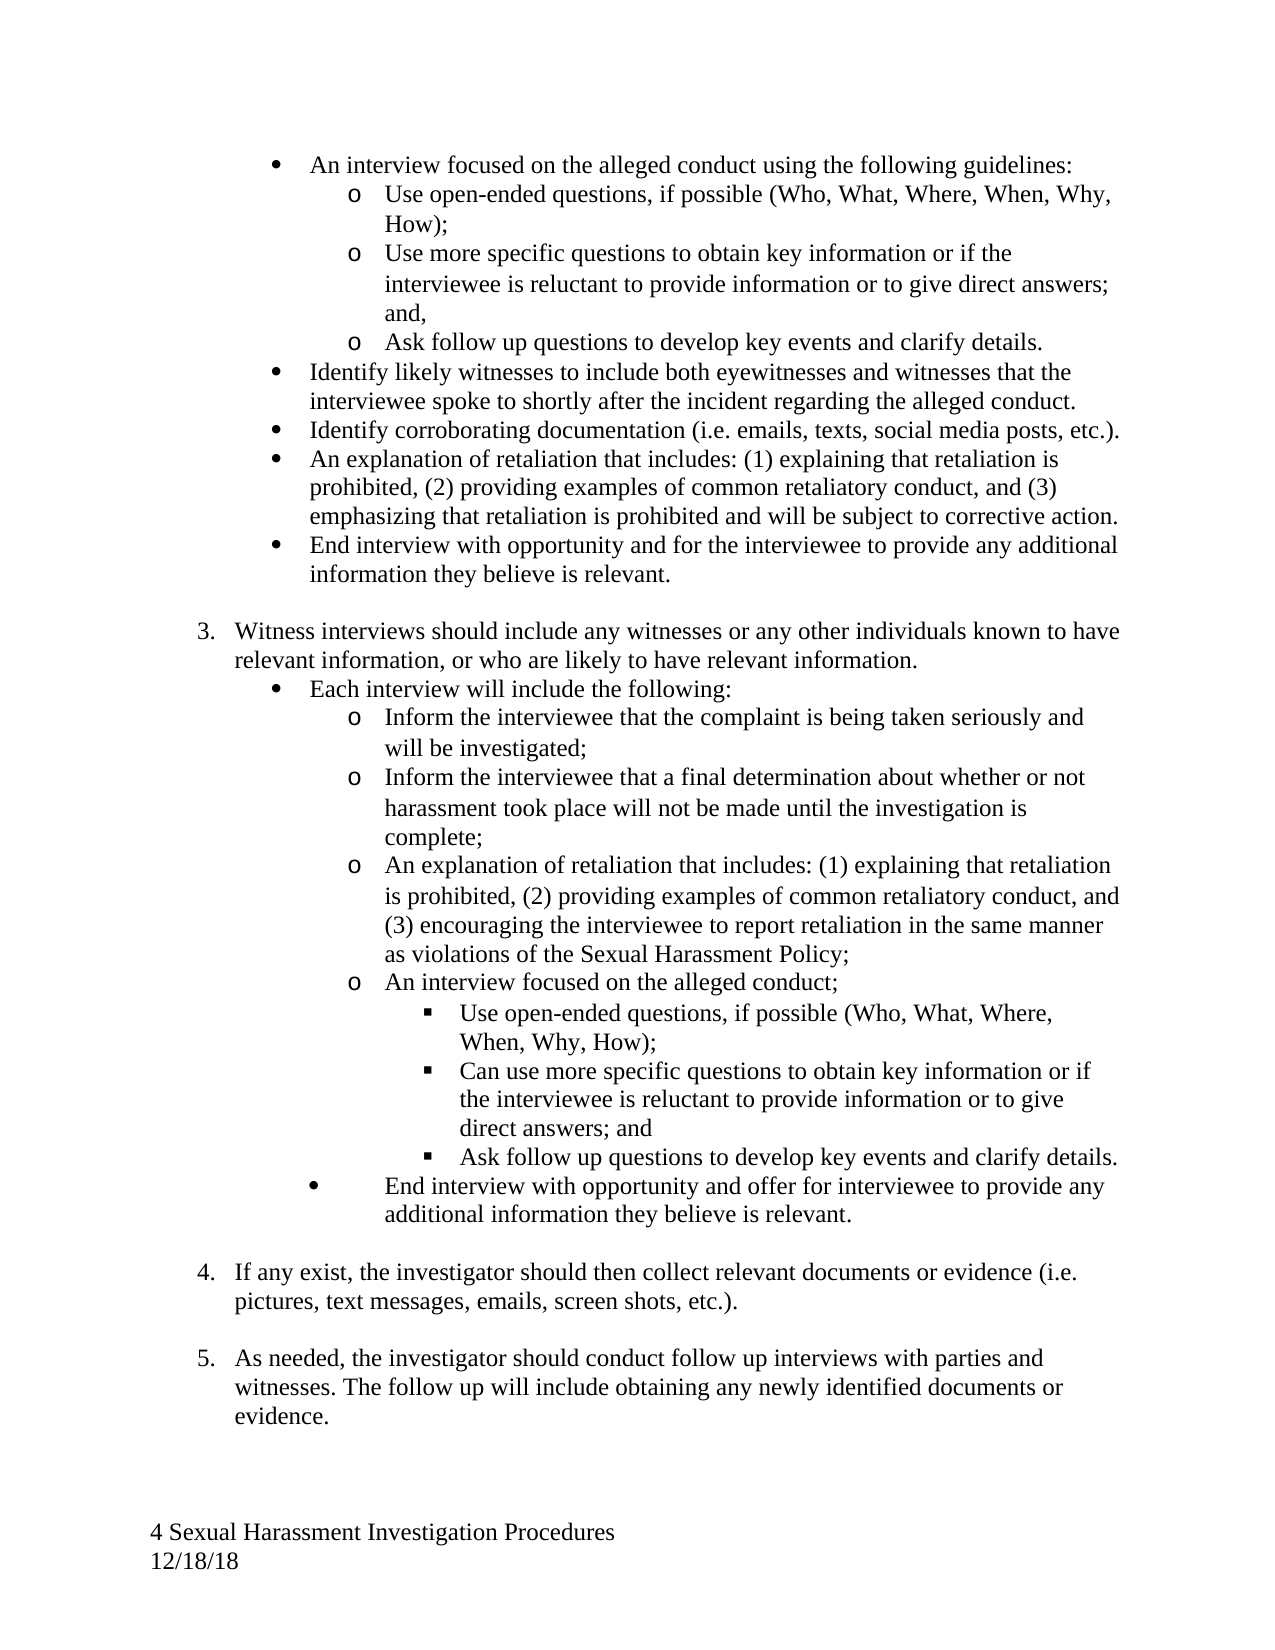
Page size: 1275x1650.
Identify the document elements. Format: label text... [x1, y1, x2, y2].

list As needed, the investigator should conduct follow up interviews with parties and witnesses. The follow up will include obtaining any newly identified documents or evidence. [197, 1343, 1125, 1429]
list Identify corroborating documentation (i.e. emails, texts, social media posts, etc.). [272, 415, 1125, 444]
list Use open-ended questions, if possible (Who, What, Where, When, Why, How); [347, 179, 1125, 238]
list Witness interviews should include any witnesses or any other individuals known to have relevant information, or who are likely to have relevant information. [197, 616, 1125, 674]
list Identify likely witnesses to include both eyewitnesses and witnesses that the interviewee spoke to shortly after the incident regarding the alleged conduct. [272, 357, 1125, 415]
list Ask follow up questions to develop key events and clarify details. [422, 1142, 1125, 1171]
list An interview focused on the alleged conduct using the following guidelines: [272, 150, 1125, 179]
list End interview with opportunity and for the interviewee to provide any additional information they believe is relevant. [272, 530, 1125, 587]
list End interview with opportunity and offer for interviewee to provide any additional information they believe is relevant. [309, 1171, 1125, 1228]
list An interview focused on the alleged conduct; [347, 967, 1125, 998]
list An explanation of retaliation that includes: (1) explaining that retaliation is prohibited, (2) providing examples of common retaliatory conduct, and (3) emphasizing that retaliation is prohibited and will be subject to corrective action. [272, 444, 1125, 530]
list Inform the interviewee that the complaint is being taken seriously and will be investigated; [347, 702, 1125, 762]
list Use open-ended questions, if possible (Who, What, Where, When, Why, How); [422, 998, 1125, 1056]
list If any exist, the investigator should then collect relevant documents or evidence (i.e. pictures, text messages, emails, screen shots, etc.). [197, 1257, 1125, 1314]
list Can use more specific questions to obtain key information or if the interviewee is reluctant to provide information or to give direct answers; and [422, 1056, 1125, 1142]
list Each interview will include the following: [272, 674, 1125, 702]
list Use more specific questions to obtain key information or if the interviewee is reluctant to provide information or to give direct answers; and, [347, 238, 1125, 327]
list Ask follow up questions to develop key events and clarify details. [347, 327, 1125, 357]
list An explanation of retaliation that includes: (1) explaining that retaliation is prohibited, (2) providing examples of common retaliatory conduct, and (3) encouraging the interviewee to report retaliation in the same manner as violations of the Sexual Harassment Policy; [347, 850, 1125, 967]
list Inform the interviewee that a final determination about whether or not harassment took place will not be made until the investigation is complete; [347, 762, 1125, 850]
